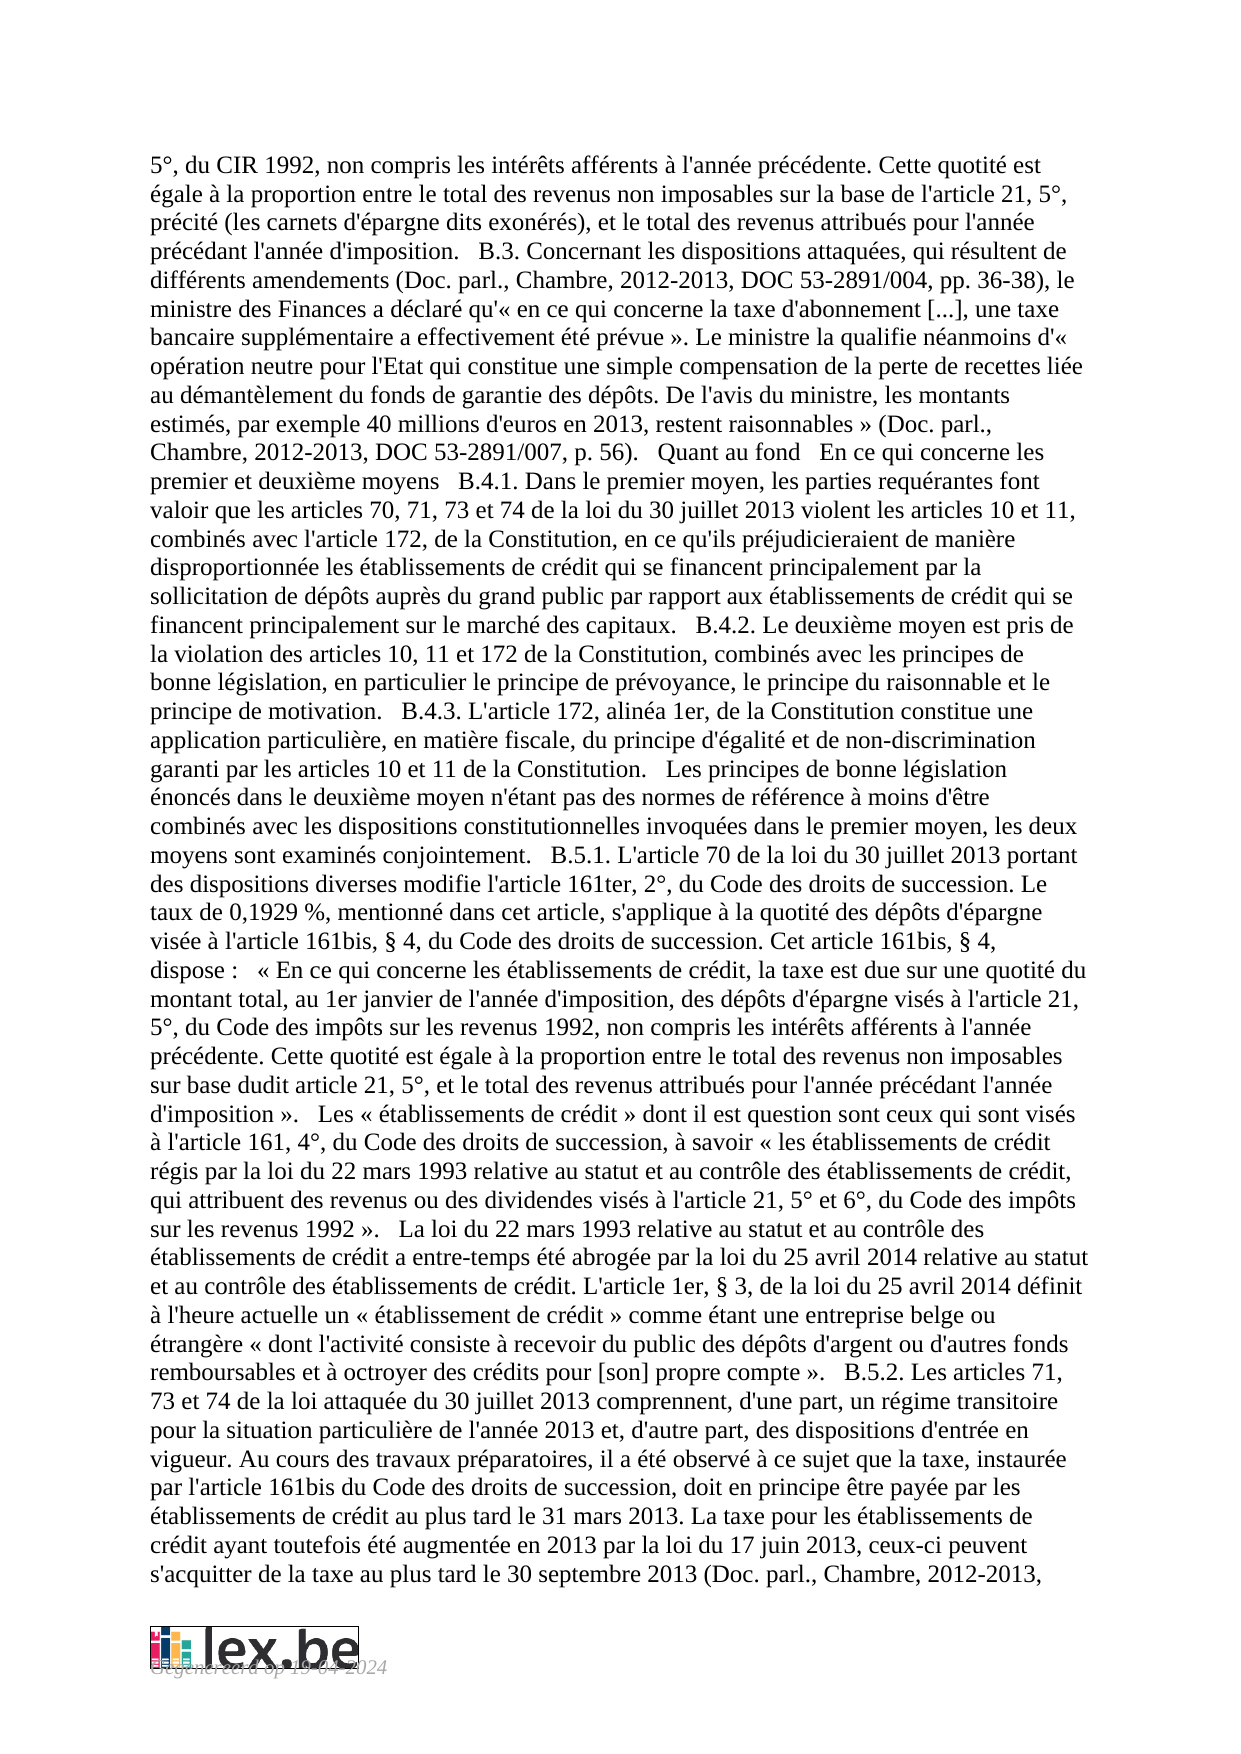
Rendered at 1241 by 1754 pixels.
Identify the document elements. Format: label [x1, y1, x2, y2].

picture [151, 1627, 358, 1668]
text [150, 150, 1090, 1587]
